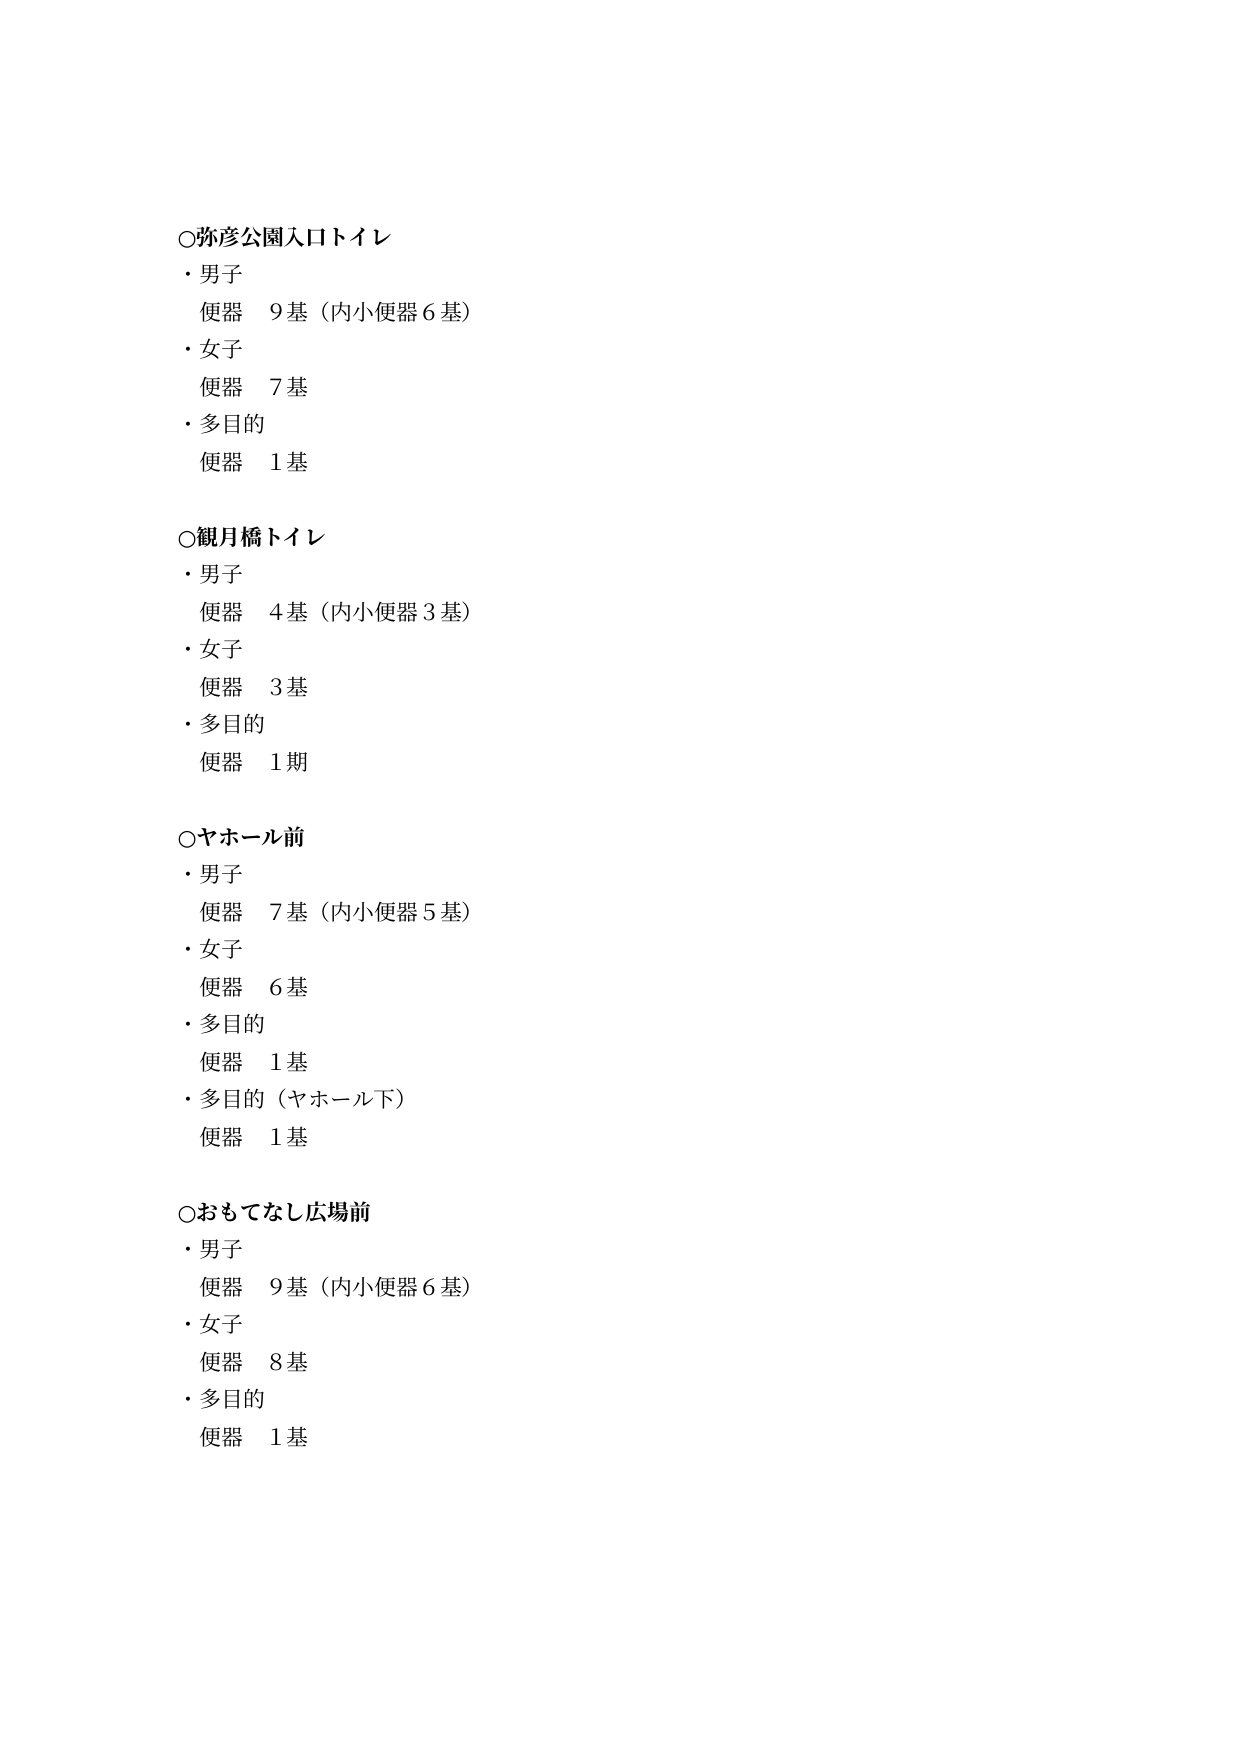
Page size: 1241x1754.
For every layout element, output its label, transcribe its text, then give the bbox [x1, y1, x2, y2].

text 便器 ９基（内小便器６基） [177, 292, 1063, 329]
text 便器 １基 [177, 1117, 1063, 1154]
text ・多目的 [177, 404, 1063, 442]
text 便器 ８基 [177, 1342, 1063, 1379]
text ○おもてなし広場前 [177, 1192, 1063, 1229]
text ・多目的（ヤホール下） [177, 1079, 1063, 1117]
text ・女子 [177, 329, 1063, 367]
text ・男子 [177, 554, 1063, 592]
text ・女子 [177, 629, 1063, 667]
text ・女子 [177, 1304, 1063, 1342]
text 便器 ３基 [177, 667, 1063, 704]
text ・女子 [177, 929, 1063, 967]
text ・多目的 [177, 1379, 1063, 1417]
text 便器 １基 [177, 442, 1063, 479]
text 便器 ９基（内小便器６基） [177, 1267, 1063, 1304]
text 便器 ６基 [177, 967, 1063, 1004]
text ・多目的 [177, 704, 1063, 742]
text 便器 １期 [177, 742, 1063, 779]
text 便器 ７基（内小便器５基） [177, 892, 1063, 929]
text ・男子 [177, 854, 1063, 892]
text 便器 １基 [177, 1417, 1063, 1454]
text ・男子 [177, 254, 1063, 292]
text 便器 ７基 [177, 367, 1063, 404]
text 便器 １基 [177, 1042, 1063, 1079]
text ・男子 [177, 1229, 1063, 1267]
text ・多目的 [177, 1004, 1063, 1042]
text 便器 ４基（内小便器３基） [177, 592, 1063, 629]
text ○ヤホール前 [177, 817, 1063, 854]
text ○弥彦公園入口トイレ [177, 217, 1063, 254]
text ○観月橋トイレ [177, 517, 1063, 554]
